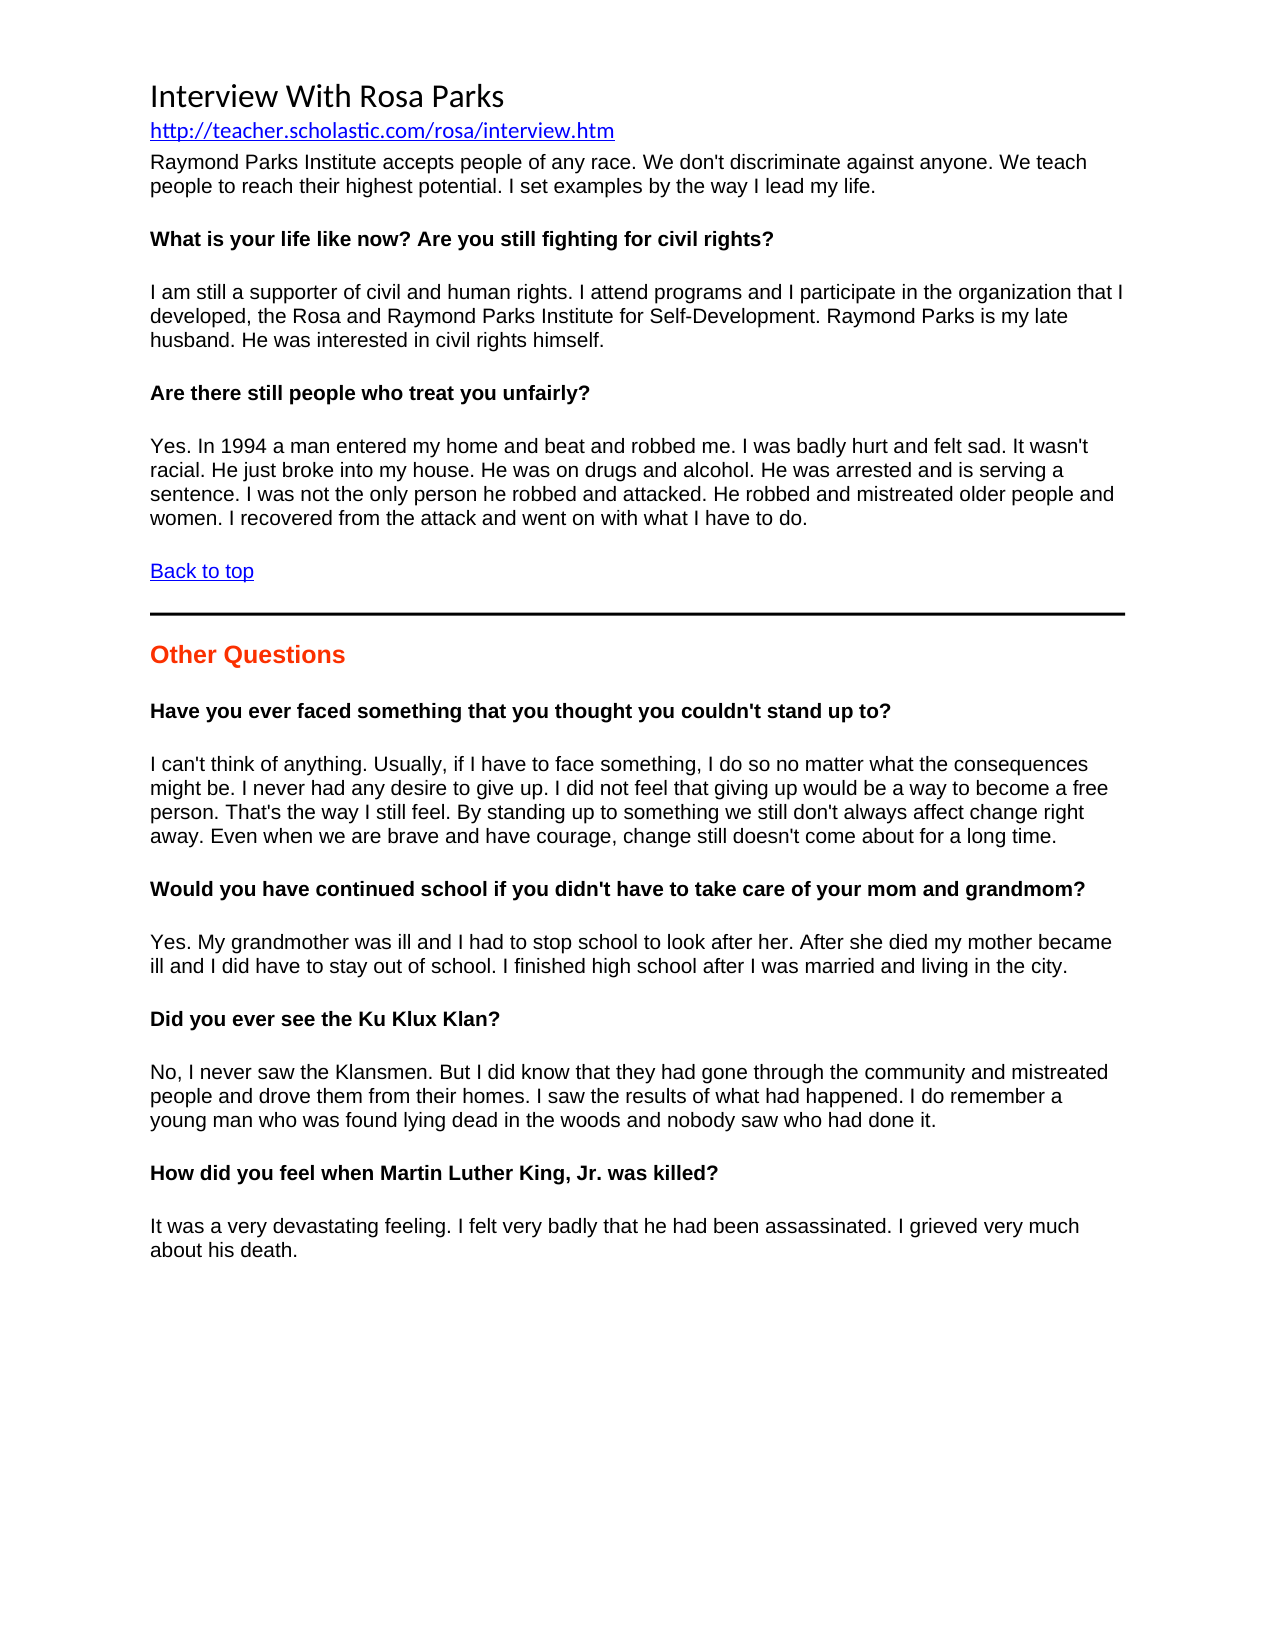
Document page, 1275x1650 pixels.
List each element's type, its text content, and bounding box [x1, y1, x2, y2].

text Yes. In 1994 a man entered my home and beat and robbed me. I was badly hurt and felt sad. It wasn't racial. He just broke into my house. He was on drugs and alcohol. He was arrested and is serving a sentence. I was not the only person he robbed and attacked. He robbed and mistreated older people and women. I recovered from the attack and went on with what I have to do. [150, 434, 1125, 530]
text Are there still people who treat you unfairly? [150, 381, 1125, 405]
text No, I never saw the Klansmen. But I did know that they had gone through the community and mistreated people and drove them from their homes. I saw the results of what had happened. I do remember a young man who was found lying dead in the woods and nobody saw who had done it. [150, 1060, 1125, 1132]
text Yes. My grandmother was ill and I had to stop school to look after her. After she died my mother became ill and I did have to stay out of school. I finished high school after I was married and living in the city. [150, 930, 1125, 978]
text I can't think of anything. Usually, if I have to face something, I do so no matter what the consequences might be. I never had any desire to give up. I did not feel that giving up would be a way to become a free person. That's the way I still feel. By standing up to something we still don't always affect change right away. Even when we are brave and have courage, change still doesn't come about for a long time. [150, 752, 1125, 847]
text It was a very devastating feeling. I felt very badly that he had been assassinated. I grieved very much about his death. [150, 1214, 1125, 1262]
text Other Questions [150, 641, 1125, 669]
text Have you ever faced something that you thought you couldn't stand up to? [150, 698, 1125, 722]
text Would you have continued school if you didn't have to take care of your mom and grandmom? [150, 877, 1125, 901]
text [150, 150, 1125, 198]
text How did you feel when Martin Luther King, Jr. was killed? [150, 1161, 1125, 1185]
text What is your life like now? Are you still fighting for civil rights? [150, 227, 1125, 251]
text Did you ever see the Ku Klux Klan? [150, 1007, 1125, 1031]
text I am still a supporter of civil and human rights. I attend programs and I participate in the organization that I developed, the Rosa and Raymond Parks Institute for Self-Development. Raymond Parks is my late husband. He was interested in civil rights himself. [150, 280, 1125, 352]
text Back to top [150, 559, 1125, 583]
